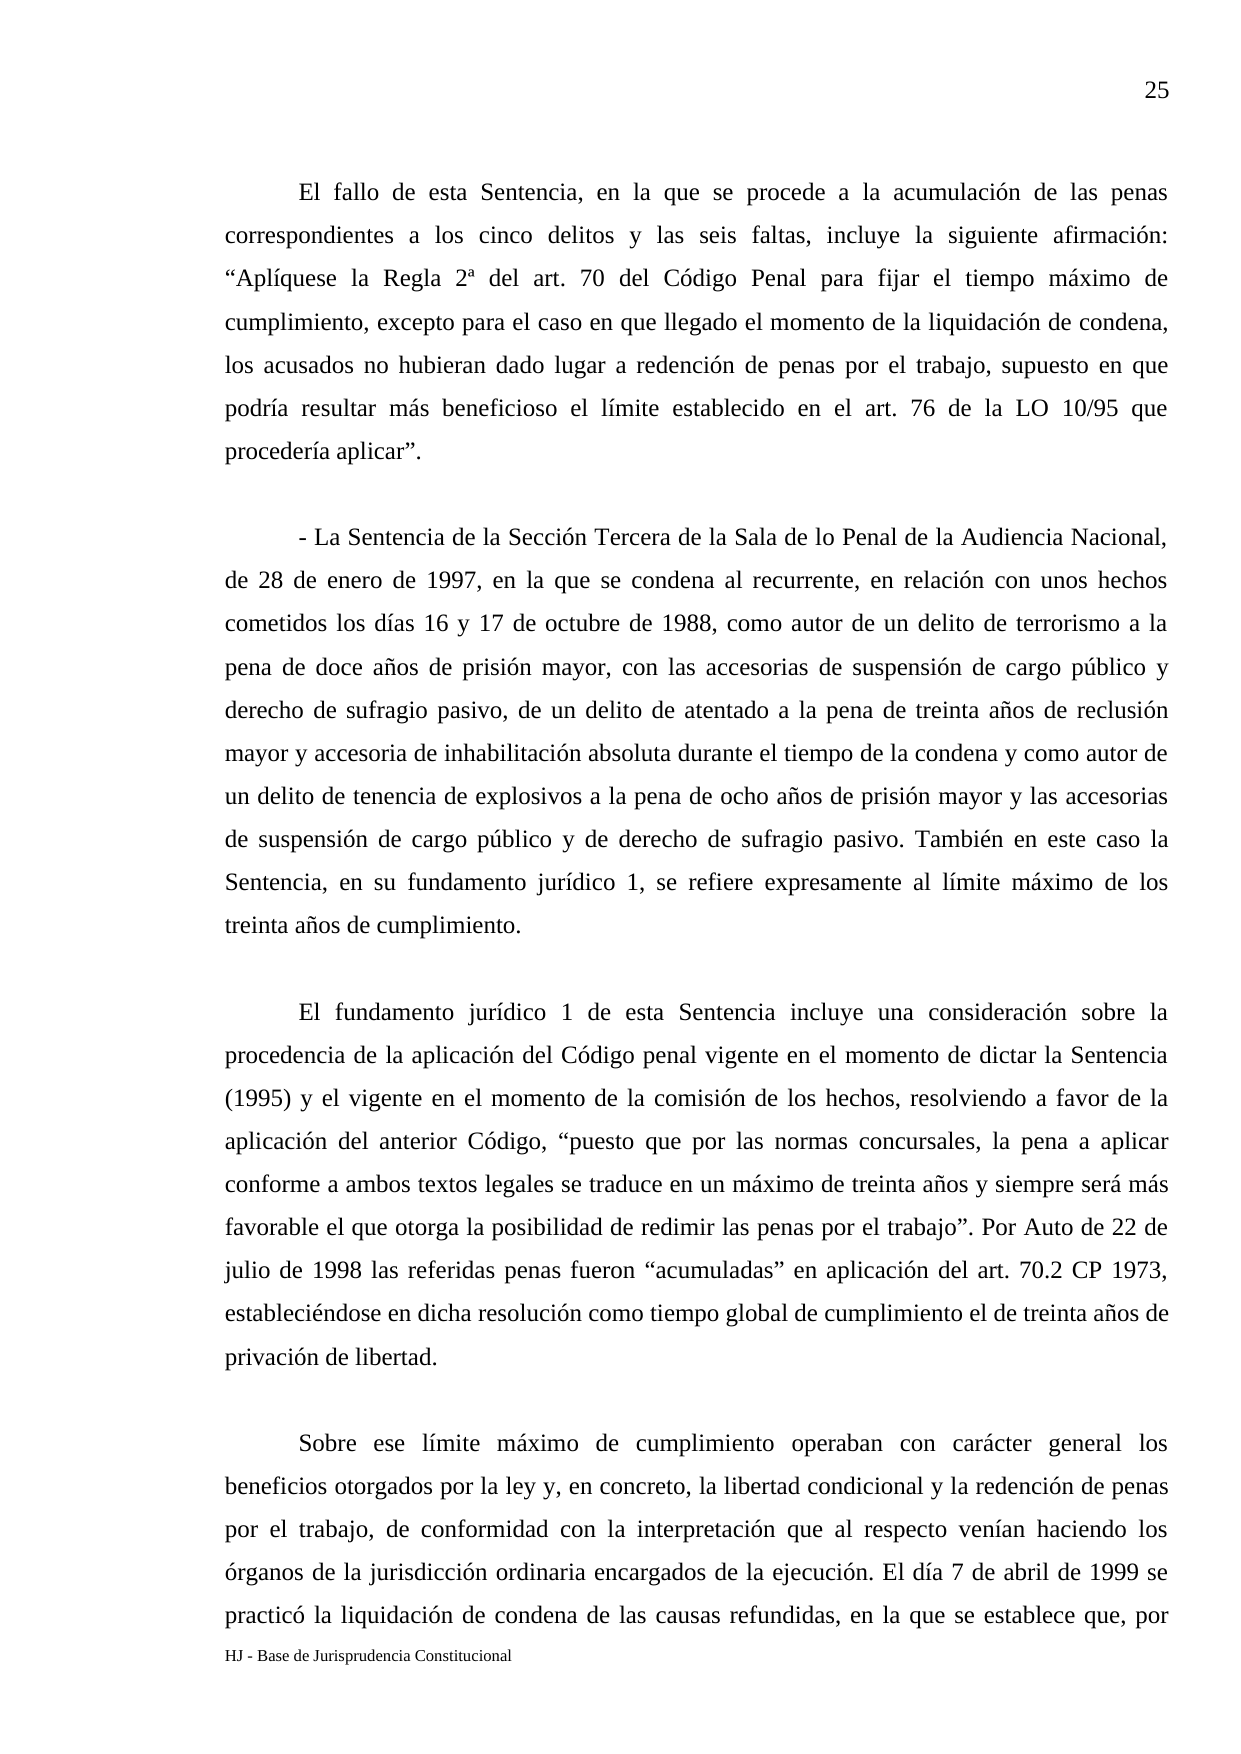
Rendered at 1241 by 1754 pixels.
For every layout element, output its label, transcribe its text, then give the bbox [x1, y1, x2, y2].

text - La Sentencia de la Sección Tercera de la Sala de lo Penal de la Audiencia Nacional, de 28 de enero de 1997, en la que se condena al recurrente, en relación con unos hechos cometidos los días 16 y 17 de octubre de 1988, como autor de un delito de terrorismo a la pena de doce años de prisión mayor, con las accesorias de suspensión de cargo público y derecho de sufragio pasivo, de un delito de atentado a la pena de treinta años de reclusión mayor y accesoria de inhabilitación absoluta durante el tiempo de la condena y como autor de un delito de tenencia de explosivos a la pena de ocho años de prisión mayor y las accesorias de suspensión de cargo público y de derecho de sufragio pasivo. También en este caso la Sentencia, en su fundamento jurídico 1, se refiere expresamente al límite máximo de los treinta años de cumplimiento. [224, 522, 1169, 939]
text El fundamento jurídico 1 de esta Sentencia incluye una consideración sobre la procedencia de la aplicación del Código penal vigente en el momento de dictar la Sentencia (1995) y el vigente en el momento de la comisión de los hechos, resolviendo a favor de la aplicación del anterior Código, “puesto que por las normas concursales, la pena a aplicar conforme a ambos textos legales se traduce en un máximo de treinta años y siempre será más favorable el que otorga la posibilidad de redimir las penas por el trabajo”. Por Auto de 22 de julio de 1998 las referidas penas fueron “acumuladas” en aplicación del art. 70.2 CP 1973, estableciéndose en dicha resolución como tiempo global de cumplimiento el de treinta años de privación de libertad. [224, 997, 1169, 1370]
text El fallo de esta Sentencia, en la que se procede a la acumulación de las penas correspondientes a los cinco delitos y las seis faltas, incluye la siguiente afirmación: “Aplíquese la Regla 2ª del art. 70 del Código Penal para fijar el tiempo máximo de cumplimiento, excepto para el caso en que llegado el momento de la liquidación de condena, los acusados no hubieran dado lugar a redención de penas por el trabajo, supuesto en que podría resultar más beneficioso el límite establecido en el art. 76 de la LO 10/95 que procedería aplicar”. [224, 177, 1169, 465]
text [224, 1428, 1169, 1629]
